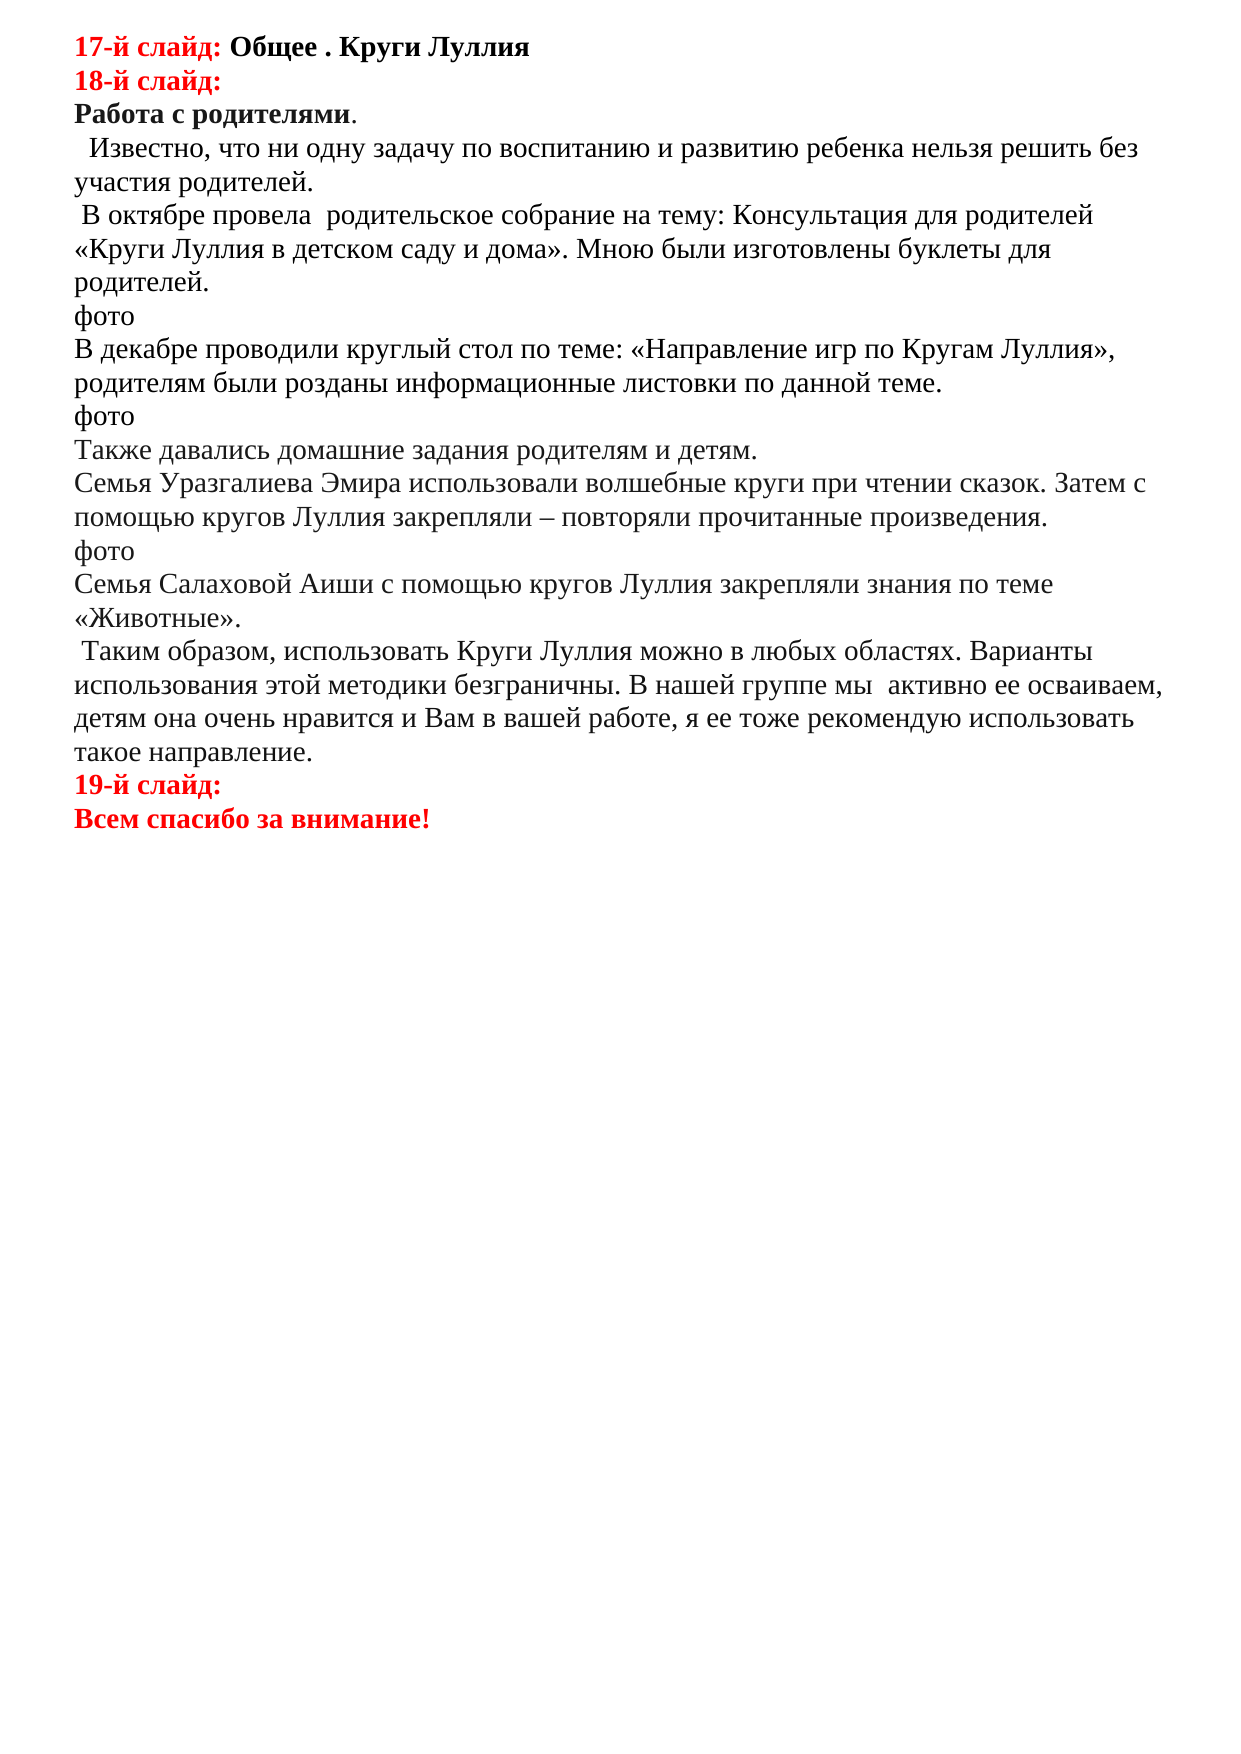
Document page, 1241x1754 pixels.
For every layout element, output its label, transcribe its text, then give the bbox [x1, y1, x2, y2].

text Известно, что ни одну задачу по воспитанию и развитию ребенка нельзя решить без участия родителей. [74, 130, 1181, 197]
text 18-й слайд: [74, 63, 1181, 97]
text Семья Уразгалиева Эмира использовали волшебные круги при чтении сказок. Затем с помощью кругов Луллия закрепляли – повторяли прочитанные произведения. [74, 466, 1181, 533]
text фото [74, 298, 1181, 331]
text Семья Салаховой Аиши с помощью кругов Луллия закрепляли знания по теме «Животные». [74, 566, 1181, 633]
text Таким образом, использовать Круги Луллия можно в любых областях. Варианты использования этой методики безграничны. В нашей группе мы активно ее осваиваем, детям она очень нравится и Вам в вашей работе, я ее тоже рекомендую использовать такое направление. [74, 633, 1181, 767]
text 19-й слайд: [74, 767, 1181, 801]
text фото [74, 533, 1181, 566]
text 17-й слайд: Общее . Круги Луллия [74, 29, 1181, 63]
text Также давались домашние задания родителям и детям. [74, 432, 1181, 466]
text Работа с родителями. [74, 97, 1181, 130]
text Всем спасибо за внимание! [74, 801, 1181, 834]
text фото [74, 398, 1181, 432]
text В декабре проводили круглый стол по теме: «Направление игр по Кругам Луллия», родителям были розданы информационные листовки по данной теме. [74, 331, 1181, 398]
text В октябре провела родительское собрание на тему: Консультация для родителей «Круги Луллия в детском саду и дома». Мною были изготовлены буклеты для родителей. [74, 197, 1181, 298]
